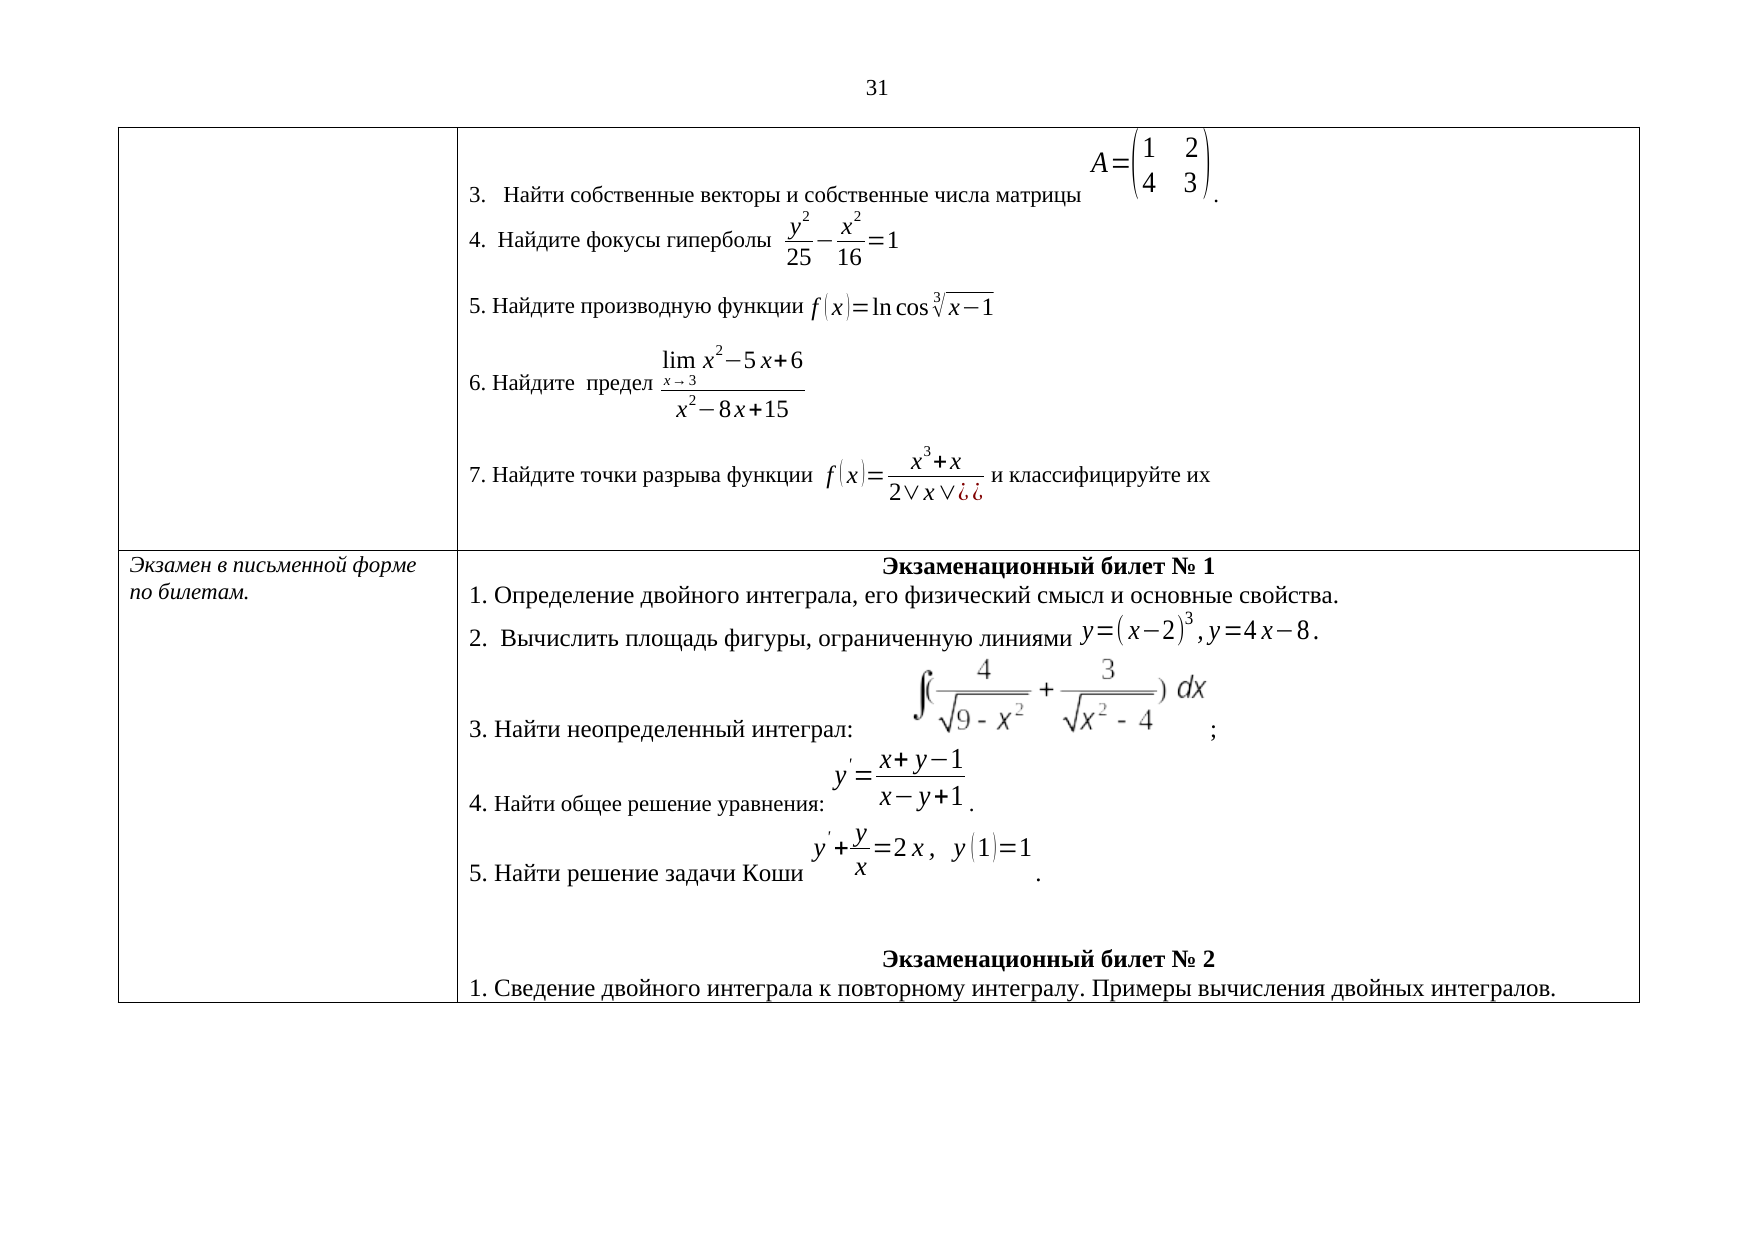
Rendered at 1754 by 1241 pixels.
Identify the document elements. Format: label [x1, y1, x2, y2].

table_cell [458, 551, 1639, 1002]
table_cell [458, 128, 1639, 550]
table_cell [119, 128, 457, 550]
table_cell [119, 551, 457, 1002]
